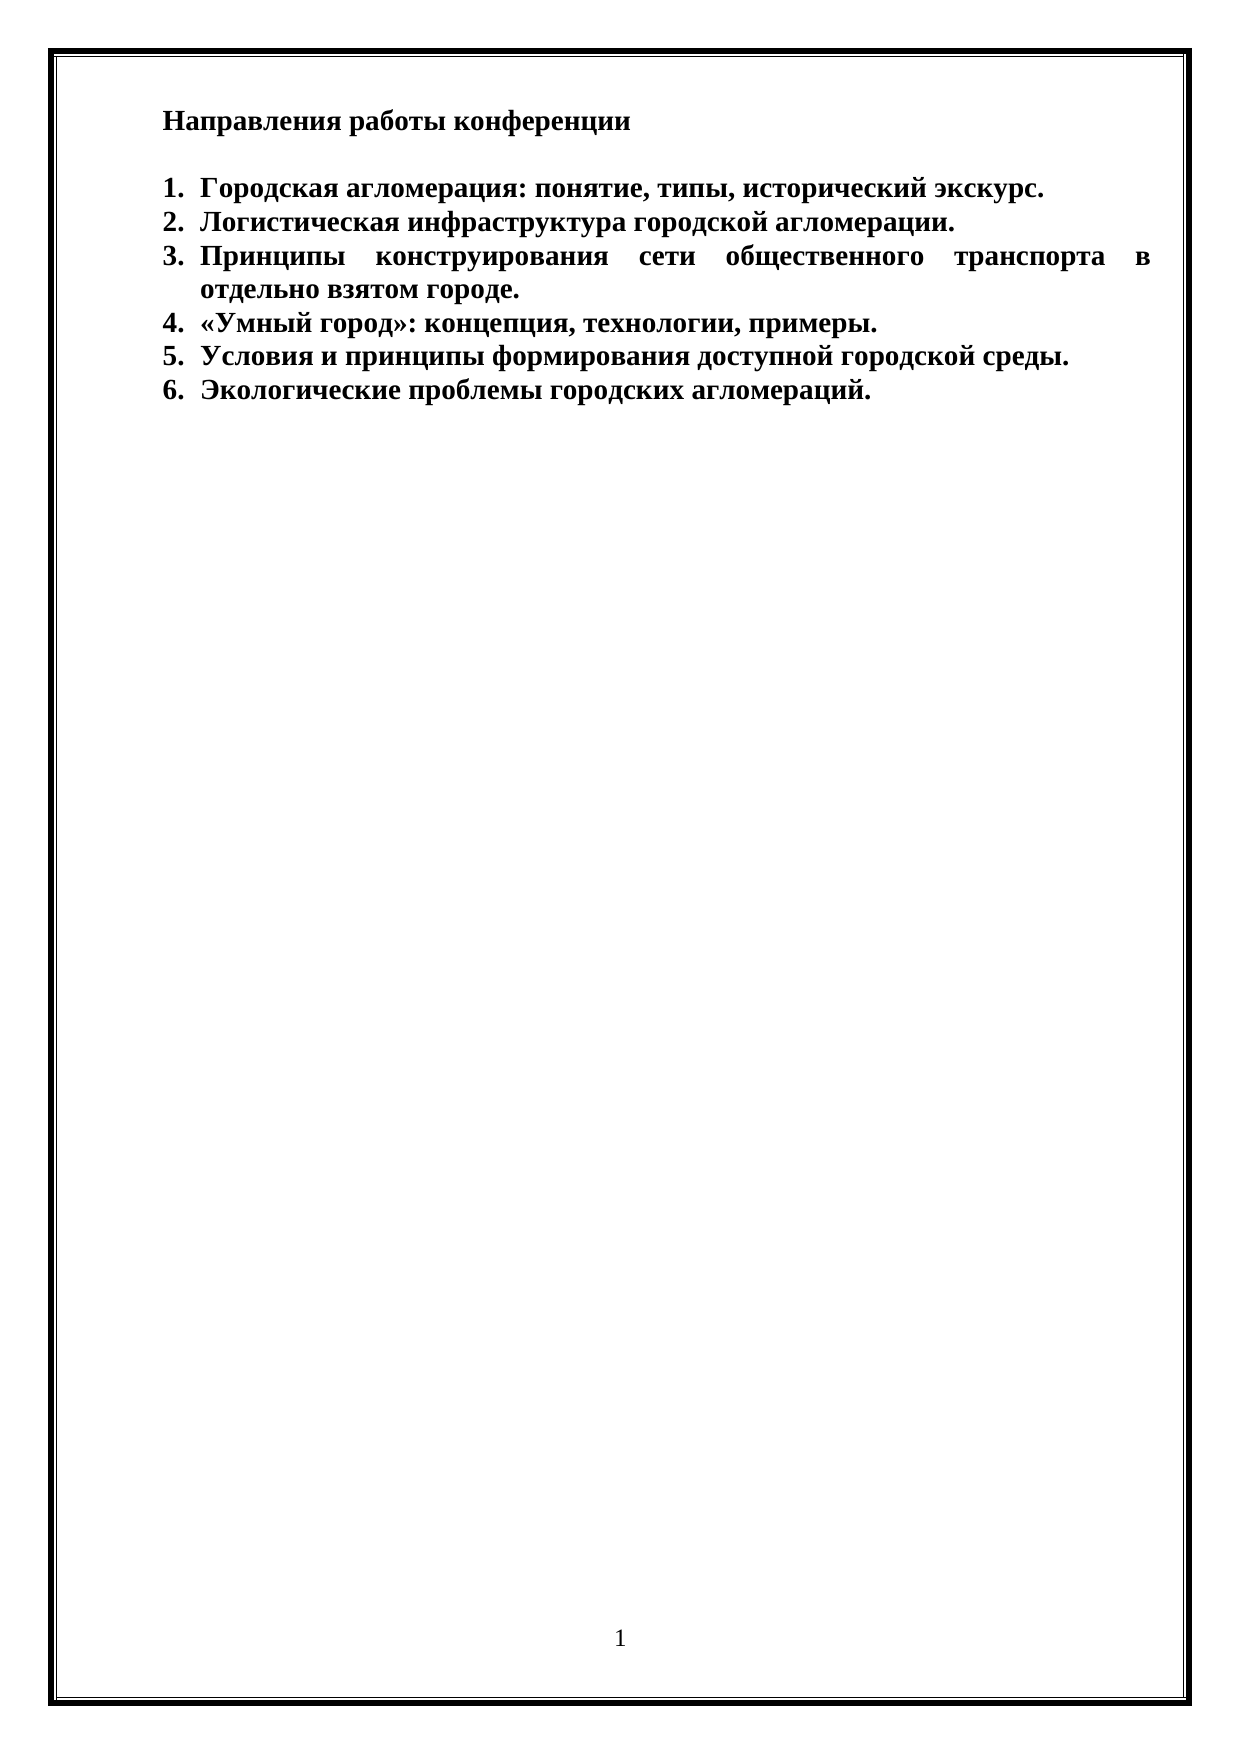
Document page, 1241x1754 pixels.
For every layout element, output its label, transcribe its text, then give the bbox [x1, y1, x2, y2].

text Направления работы конференции [89, 103, 1152, 137]
list Условия и принципы формирования доступной городской среды. [162, 338, 1152, 372]
list Экологические проблемы городских агломераций. [162, 372, 1152, 405]
list Логистическая инфраструктура городской агломерации. [162, 204, 1152, 238]
list «Умный город»: концепция, технологии, примеры. [162, 305, 1152, 338]
list Городская агломерация: понятие, типы, исторический экскурс. [162, 171, 1152, 204]
list Принципы конструирования сети общественного транспорта в отдельно взятом городе. [162, 238, 1152, 305]
